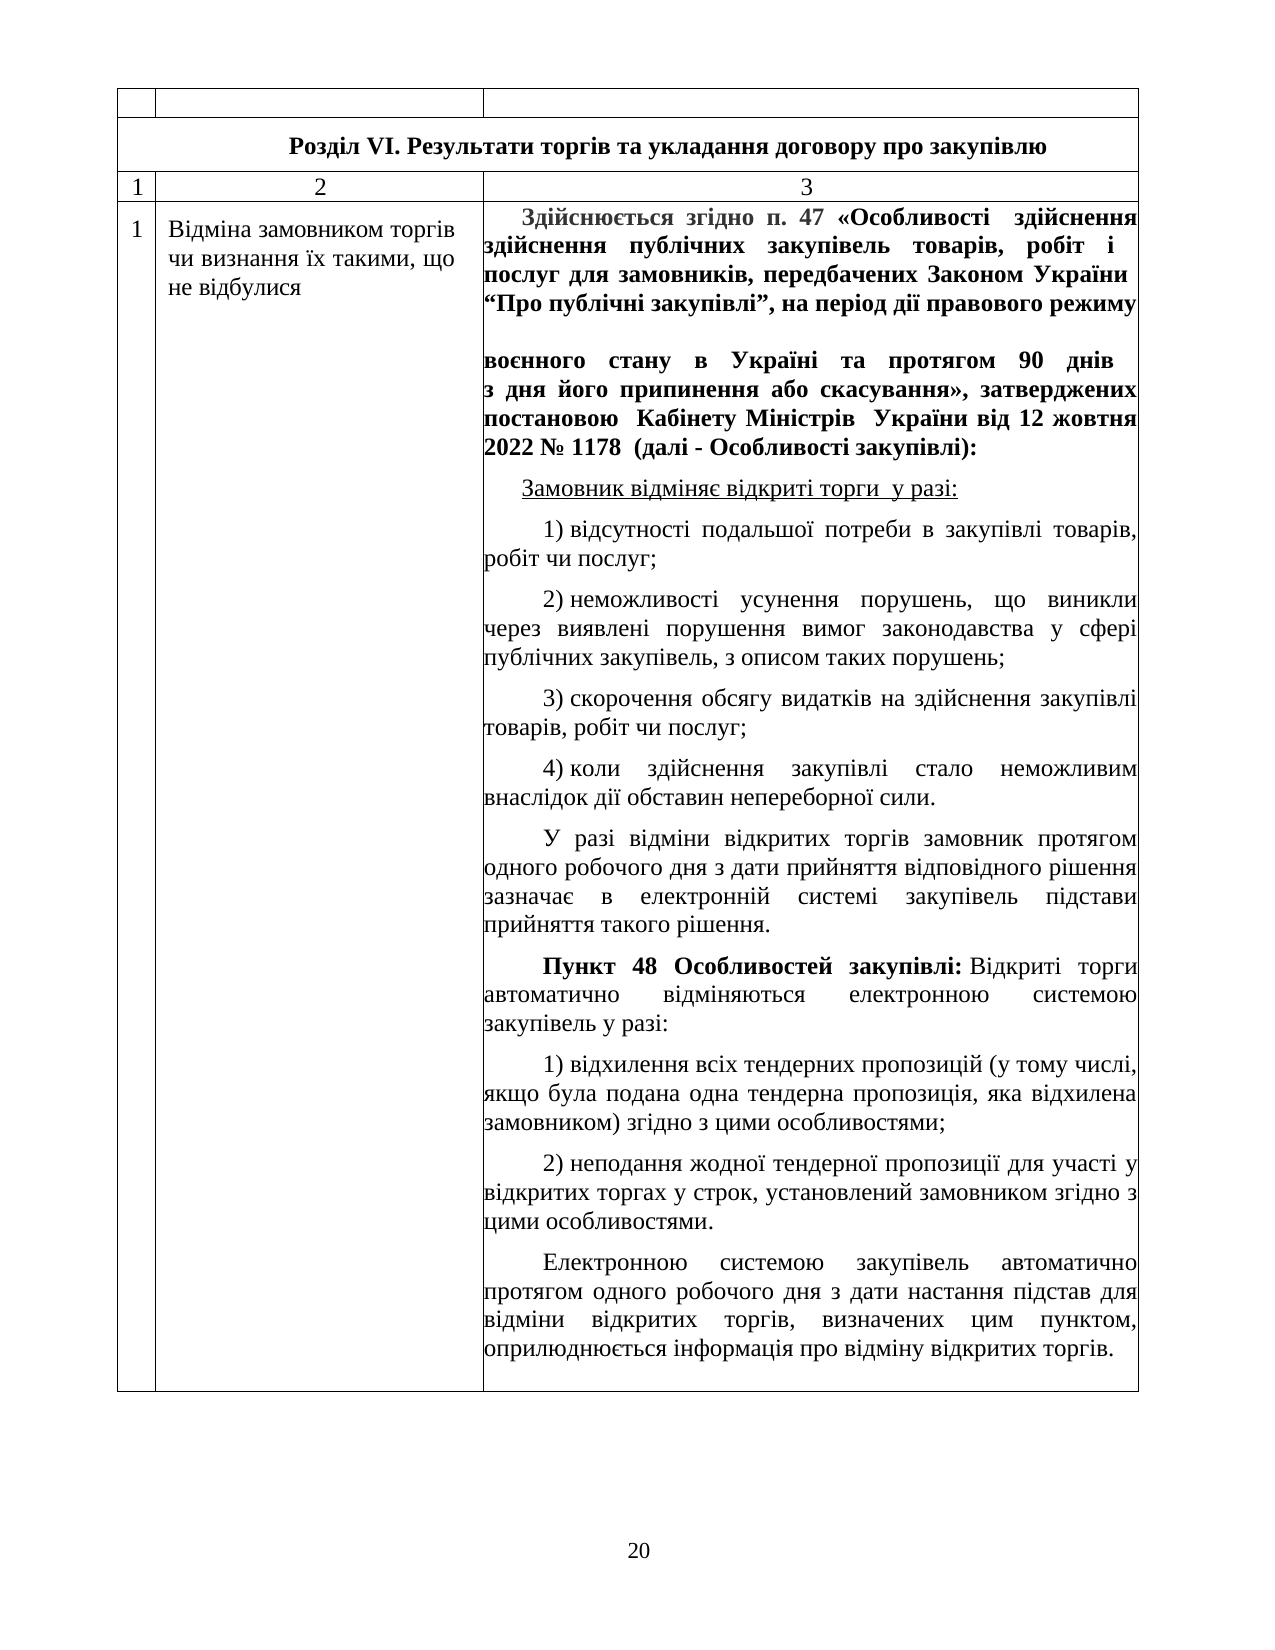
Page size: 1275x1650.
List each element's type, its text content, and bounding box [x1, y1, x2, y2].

table_header [118, 89, 155, 117]
table_header [484, 89, 1138, 117]
table_cell 3 [484, 172, 1138, 201]
table_cell Відміна замовником торгів чи визнання їх такими, що не відбулися [156, 202, 483, 1391]
table_cell Розділ VІ. Результати торгів та укладання договору про закупівлю [118, 118, 1138, 171]
table_cell 1 [118, 172, 155, 201]
table_cell Здійснюється згідно п. 47 «Особливості здійснення здійснення публічних закупівель товарів, робіт і послуг для замовників, передбачених Законом України “Про публічні закупівлі”, на період дії правового режиму воєнного стану в Україні та протягом 90 днів з дня його припинення або скасування», затверджених постановою Кабінету Міністрів України від 12 жовтня 2022 № 1178 (далі - Особливості закупівлі): Замовник відміняє відкриті торги у разі: 1) відсутності подальшої потреби в закупівлі товарів, робіт чи послуг; 2) неможливості усунення порушень, що виникли через виявлені порушення вимог законодавства у сфері публічних закупівель, з описом таких порушень; 3) скорочення обсягу видатків на здійснення закупівлі товарів, робіт чи послуг; 4) коли здійснення закупівлі стало неможливим внаслідок дії обставин непереборної сили. У разі відміни відкритих торгів замовник протягом одного робочого дня з дати прийняття відповідного рішення зазначає в електронній системі закупівель підстави прийняття такого рішення. Пункт 48 Особливостей закупівлі: Відкриті торги автоматично відміняються електронною системою закупівель у разі: 1) відхилення всіх тендерних пропозицій (у тому числі, якщо була подана одна тендерна пропозиція, яка відхилена замовником) згідно з цими особливостями; 2) неподання жодної тендерної пропозиції для участі у відкритих торгах у строк, установлений замовником згідно з цими особливостями. Електронною системою закупівель автоматично протягом одного робочого дня з дати настання підстав для відміни відкритих торгів, визначених цим пунктом, оприлюднюється інформація про відміну відкритих торгів. [484, 502, 1138, 1391]
table_header [156, 89, 483, 117]
table_cell 2 [156, 172, 483, 201]
table_cell 1 [118, 202, 155, 1391]
